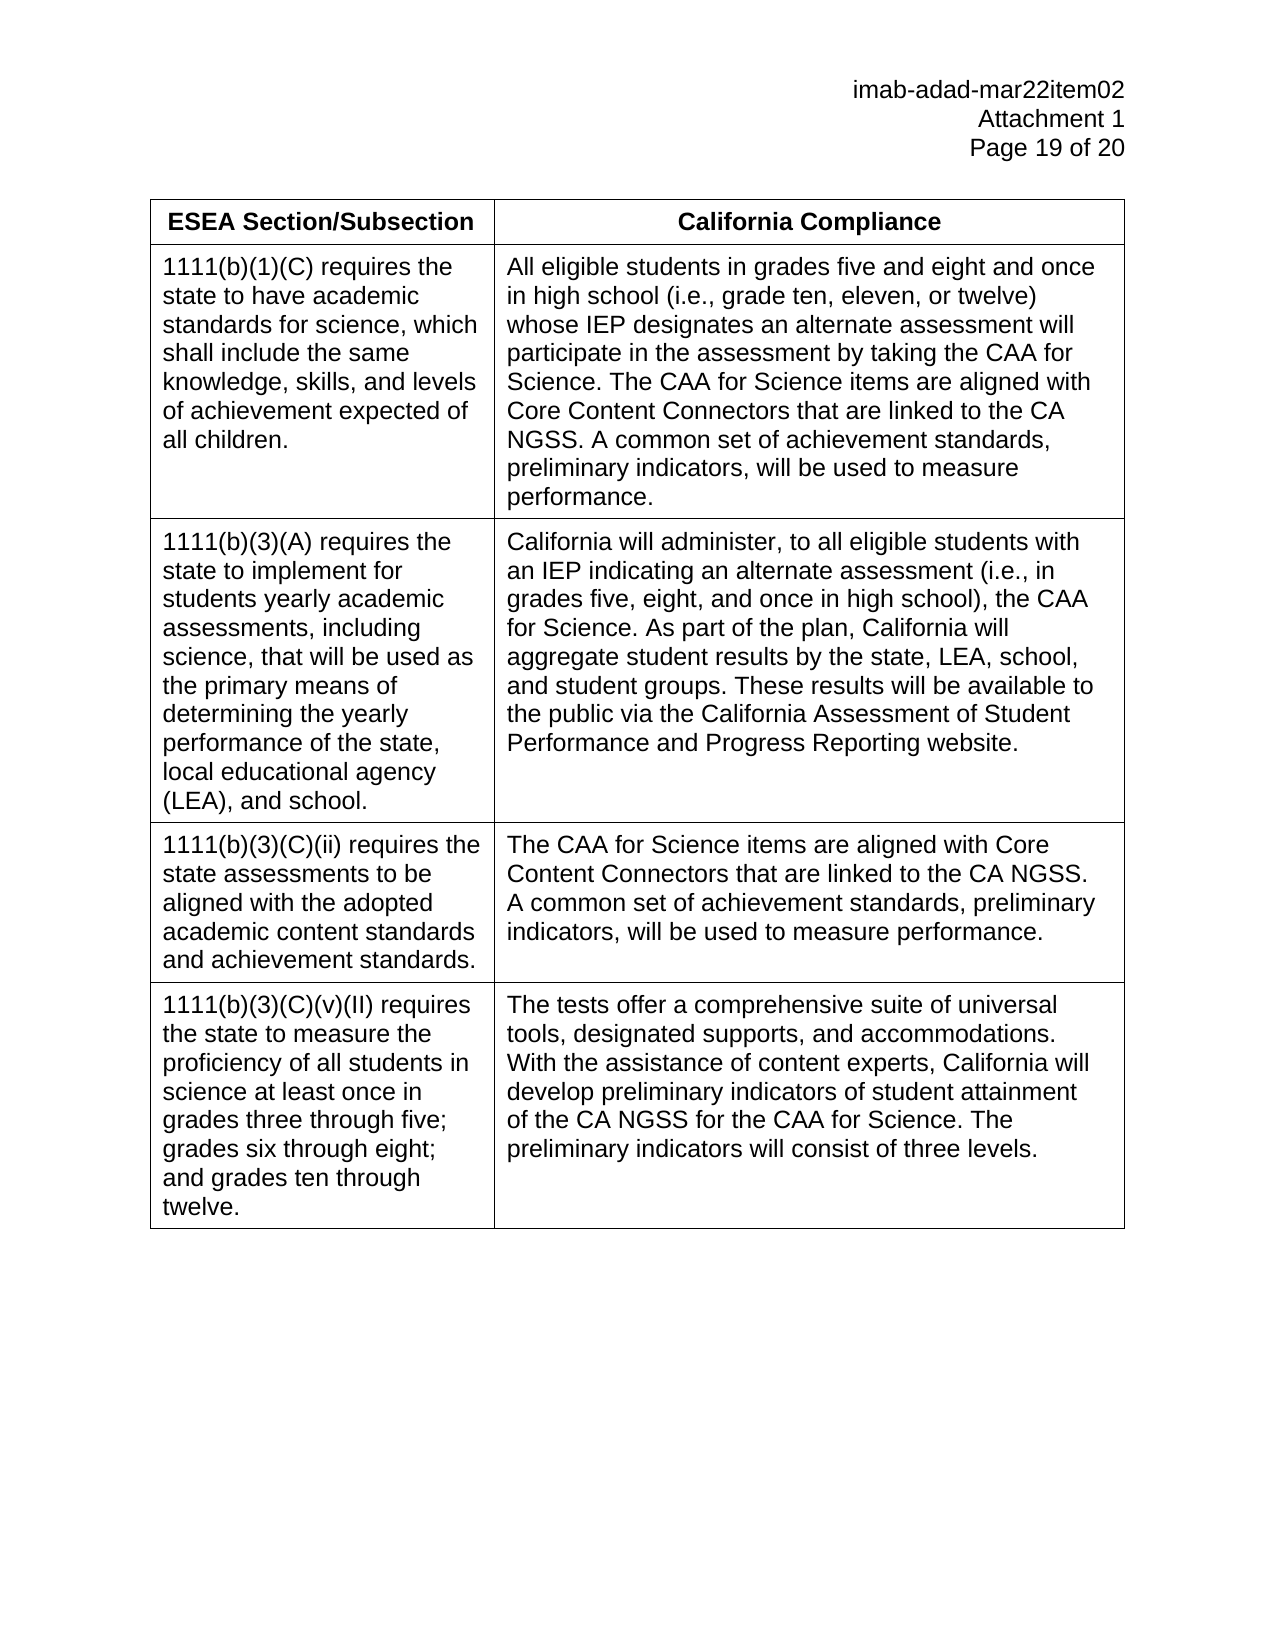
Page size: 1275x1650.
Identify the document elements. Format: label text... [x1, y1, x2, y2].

table_cell The CAA for Science items are aligned with Core Content Connectors that are linked to the CA NGSS. A common set of achievement standards, preliminary indicators, will be used to measure performance. [495, 823, 1124, 982]
table_cell California will administer, to all eligible students with an IEP indicating an alternate assessment (i.e., in grades five, eight, and once in high school), the CAA for Science. As part of the plan, California will aggregate student results by the state, LEA, school, and student groups. These results will be available to the public via the California Assessment of Student Performance and Progress Reporting website. [495, 519, 1124, 822]
table_cell All eligible students in grades five and eight and once in high school (i.e., grade ten, eleven, or twelve) whose IEP designates an alternate assessment will participate in the assessment by taking the CAA for Science. The CAA for Science items are aligned with Core Content Connectors that are linked to the CA NGSS. A common set of achievement standards, preliminary indicators, will be used to measure performance. [495, 245, 1124, 518]
table_cell 1111(b)(3)(C)(ii) requires the state assessments to be aligned with the adopted academic content standards and achievement standards. [151, 823, 494, 982]
table_cell 1111(b)(1)(C) requires the state to have academic standards for science, which shall include the same knowledge, skills, and levels of achievement expected of all children. [151, 245, 494, 518]
table_cell The tests offer a comprehensive suite of universal tools, designated supports, and accommodations. With the assistance of content experts, California will develop preliminary indicators of student attainment of the CA NGSS for the CAA for Science. The preliminary indicators will consist of three levels. [495, 983, 1124, 1228]
table_header ESEA Section/Subsection [151, 200, 494, 243]
table_cell 1111(b)(3)(C)(v)(II) requires the state to measure the proficiency of all students in science at least once in grades three through five; grades six through eight; and grades ten through twelve. [151, 983, 494, 1228]
table_header California Compliance [495, 200, 1124, 243]
table_cell 1111(b)(3)(A) requires the state to implement for students yearly academic assessments, including science, that will be used as the primary means of determining the yearly performance of the state, local educational agency (LEA), and school. [151, 519, 494, 822]
